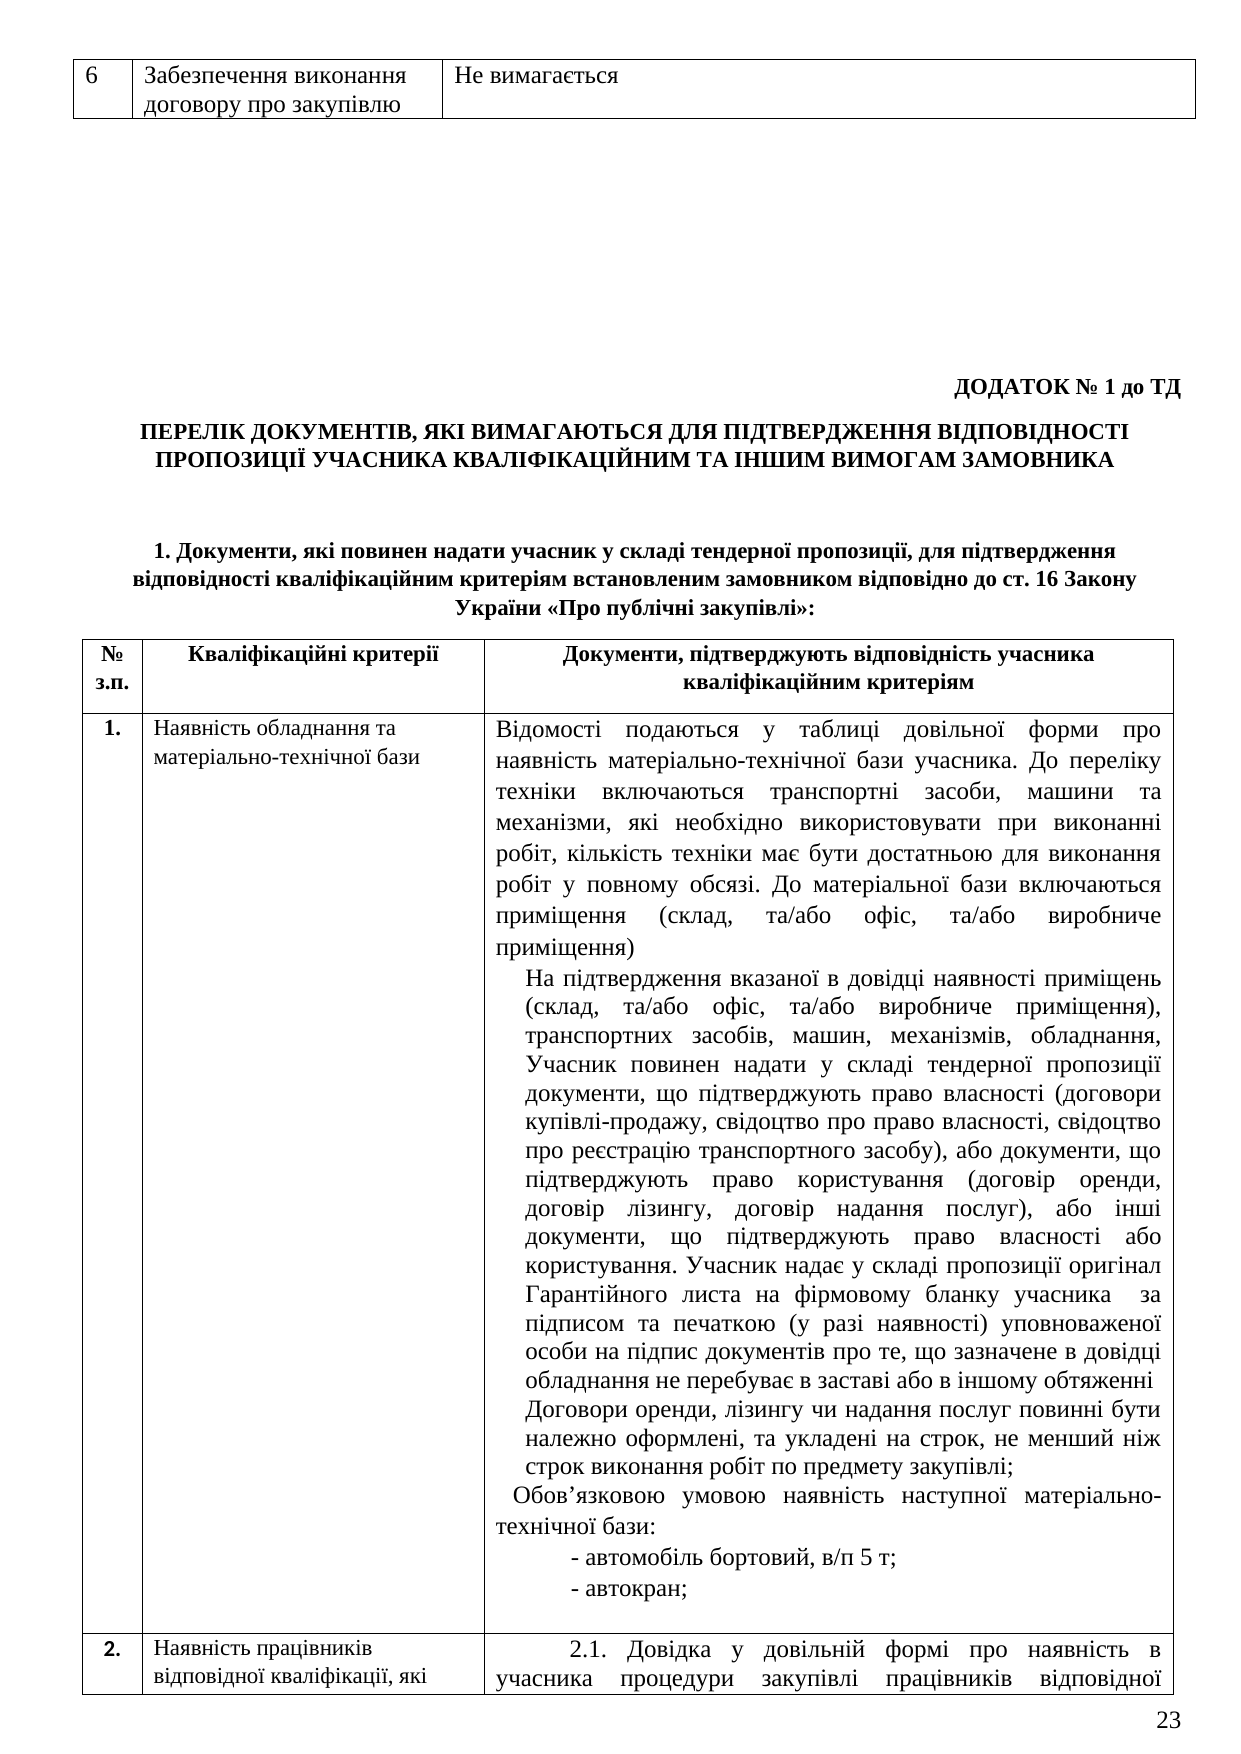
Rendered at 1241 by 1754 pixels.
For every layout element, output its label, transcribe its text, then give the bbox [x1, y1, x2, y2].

text ПЕРЕЛІК ДОКУМЕНТІВ, ЯКІ ВИМАГАЮТЬСЯ ДЛЯ ПІДТВЕРДЖЕННЯ ВІДПОВІДНОСТІ ПРОПОЗИЦІЇ УЧАСНИКА КВАЛІФІКАЦІЙНИМ ТА ІНШИМ ВИМОГАМ ЗАМОВНИКА [89, 418, 1181, 473]
table_header № з.п. [83, 640, 142, 713]
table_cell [485, 1634, 1173, 1694]
text 1. Документи, які повинен надати учасник у складі тендерної пропозиції, для підтвердження відповідності кваліфікаційним критеріям встановленим замовником відповідно до ст. 16 Закону України «Про публічні закупівлі»: [89, 537, 1181, 620]
table_header Документи, підтверджують відповідність учасника кваліфікаційним критеріям [485, 640, 1173, 713]
table_cell 6 [74, 60, 132, 118]
table_cell Не вимагається [443, 60, 1195, 118]
table_cell Відомості подаються у таблиці довільної форми про наявність матеріально-технічної бази учасника. До переліку техніки включаються транспортні засоби, машини та механізми, які необхідно використовувати при виконанні робіт, кількість техніки має бути достатньою для виконання робіт у повному обсязі. До матеріальної бази включаються приміщення (склад, та/або офіс, та/або виробниче приміщення) На підтвердження вказаної в довідці наявності приміщень (склад, та/або офіс, та/або виробниче приміщення), транспортних засобів, машин, механізмів, обладнання, Учасник повинен надати у складі тендерної пропозиції документи, що підтверджують право власності (договори купівлі-продажу, свідоцтво про право власності, свідоцтво про реєстрацію транспортного засобу), або документи, що підтверджують право користування (договір оренди, договір лізингу, договір надання послуг), або інші документи, що підтверджують право власності або користування. Учасник надає у складі пропозиції оригінал Гарантійного листа на фірмовому бланку учасника за підписом та печаткою (у разі наявності) уповноваженої особи на підпис документів про те, що зазначене в довідці обладнання не перебуває в заставі або в іншому обтяженні Договори оренди, лізингу чи надання послуг повинні бути належно оформлені, та укладені на строк, не менший ніж строк виконання робіт по предмету закупівлі; Обов’язковою умовою наявність наступної матеріально-технічної бази: - автомобіль бортовий, в/п 5 т; - автокран; [485, 714, 1173, 1633]
table_cell Наявність обладнання та матеріально-технічної бази [143, 714, 484, 1633]
table_cell 2. [83, 1634, 142, 1694]
table_cell 1. [83, 714, 142, 1633]
table_header Кваліфікаційні критерії [143, 640, 484, 713]
text ДОДАТОК № 1 до ТД [89, 373, 1181, 399]
table_cell Забезпечення виконання договору про закупівлю [133, 60, 442, 118]
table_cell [143, 1634, 484, 1694]
